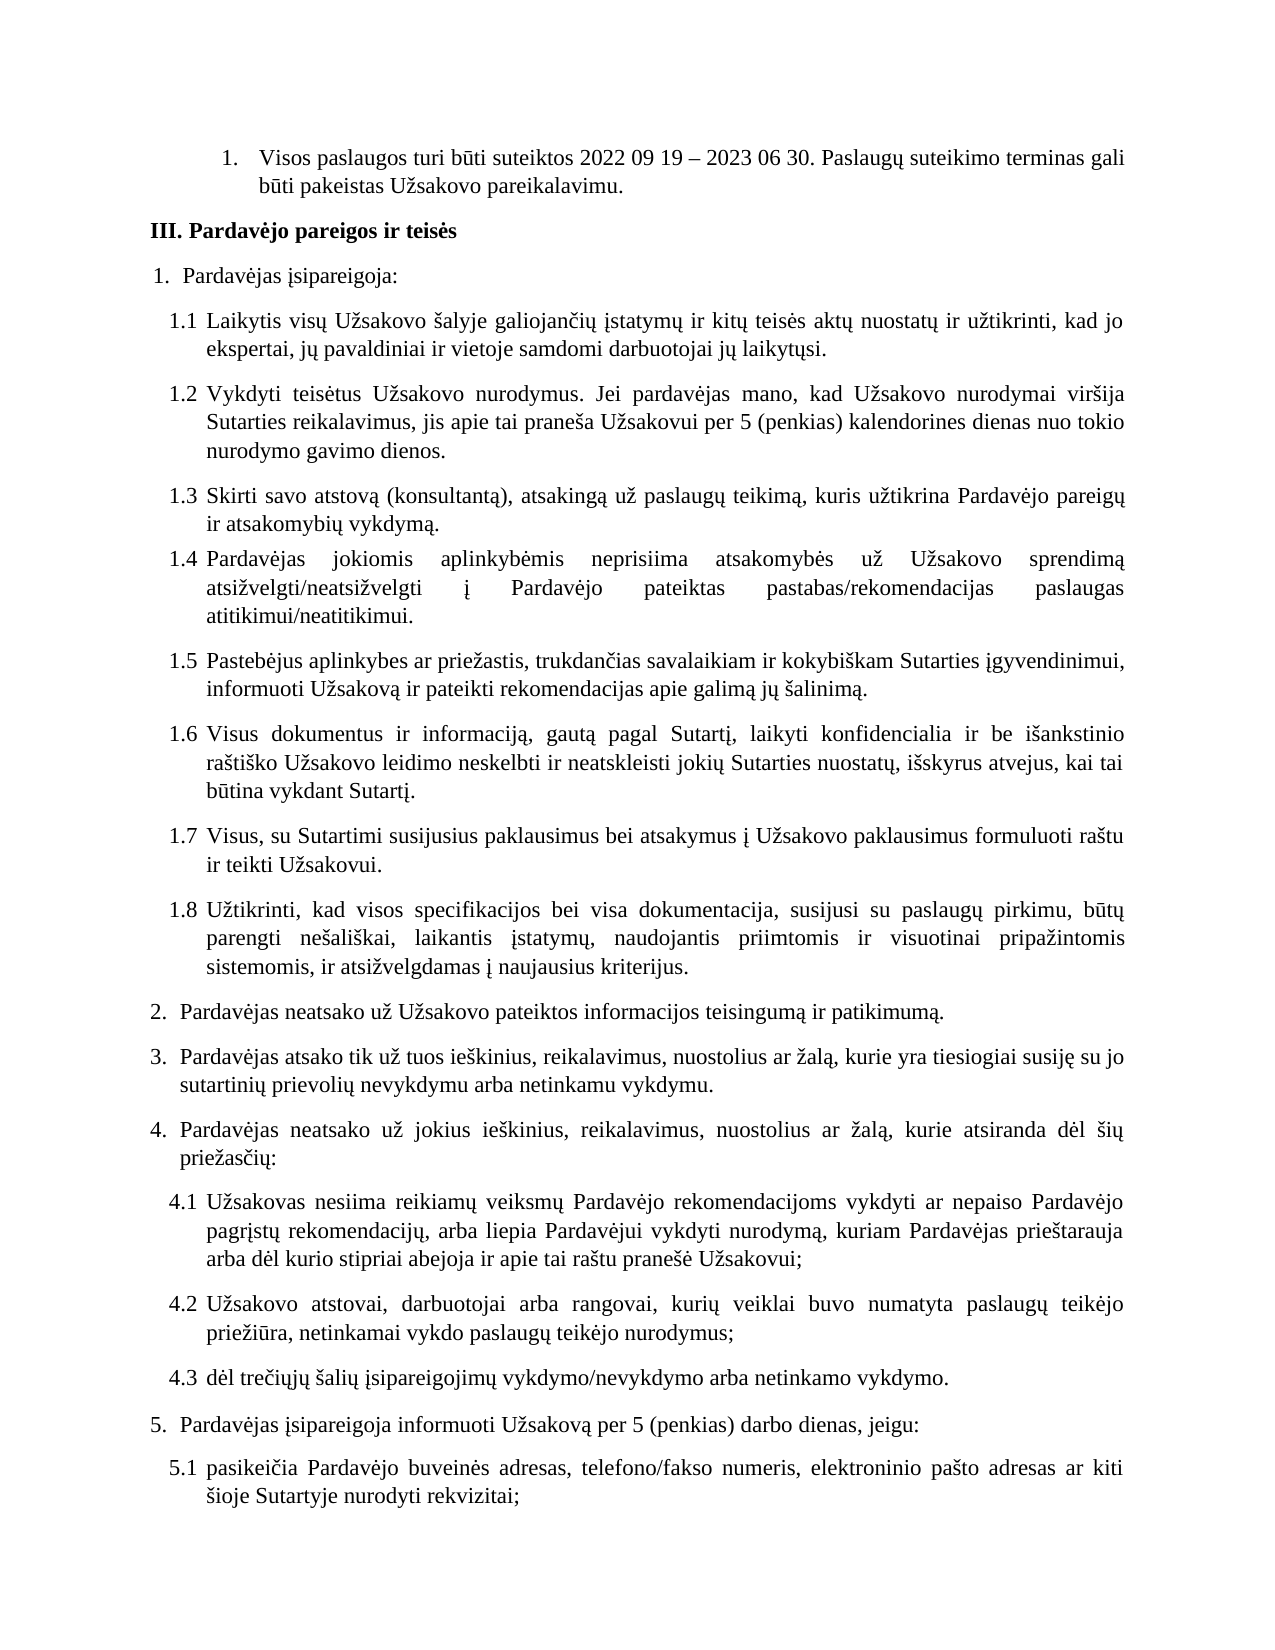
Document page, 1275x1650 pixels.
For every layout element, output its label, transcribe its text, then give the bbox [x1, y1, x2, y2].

list Pardavėjas neatsako už jokius ieškinius, reikalavimus, nuostolius ar žalą, kurie atsiranda dėl šių priežasčių: [150, 1116, 1126, 1170]
list Pardavėjas įsipareigoja informuoti Užsakovą per 5 (penkias) darbo dienas, jeigu: [150, 1411, 1242, 1437]
list Visus, su Sutartimi susijusius paklausimus bei atsakymus į Užsakovo paklausimus formuluoti raštu ir teikti Užsakovui. [169, 822, 1125, 877]
list Pastebėjus aplinkybes ar priežastis, trukdančias savalaikiam ir kokybiškam Sutarties įgyvendinimui, informuoti Užsakovą ir pateikti rekomendacijas apie galimą jų šalinimą. [169, 647, 1126, 702]
list Užtikrinti, kad visos specifikacijos bei visa dokumentacija, susijusi su paslaugų pirkimu, būtų parengti nešališkai, laikantis įstatymų, naudojantis priimtomis ir visuotinai pripažintomis sistemomis, ir atsižvelgdamas į naujausius kriterijus. [169, 896, 1126, 979]
list Pardavėjo pareigos ir teisės [150, 217, 1242, 243]
list Visus dokumentus ir informaciją, gautą pagal Sutartį, laikyti konfidencialia ir be išankstinio raštiško Užsakovo leidimo neskelbti ir neatskleisti jokių Sutarties nuostatų, išskyrus atvejus, kai tai būtina vykdant Sutartį. [169, 721, 1125, 804]
list Pardavėjas jokiomis aplinkybėmis neprisiima atsakomybės už Užsakovo sprendimą atsižvelgti/neatsižvelgti į Pardavėjo pateiktas pastabas/rekomendacijas paslaugas atitikimui/neatitikimui. [169, 545, 1126, 628]
list Skirti savo atstovą (konsultantą), atsakingą už paslaugų teikimą, kuris užtikrina Pardavėjo pareigų ir atsakomybių vykdymą. [169, 482, 1125, 537]
list Laikytis visų Užsakovo šalyje galiojančių įstatymų ir kitų teisės aktų nuostatų ir užtikrinti, kad jo ekspertai, jų pavaldiniai ir vietoje samdomi darbuotojai jų laikytųsi. [169, 307, 1125, 361]
list Pardavėjas atsako tik už tuos ieškinius, reikalavimus, nuostolius ar žalą, kurie yra tiesiogiai susiję su jo sutartinių prievolių nevykdymu arba netinkamu vykdymu. [150, 1043, 1125, 1097]
list dėl trečiųjų šalių įsipareigojimų vykdymo/nevykdymo arba netinkamo vykdymo. [169, 1364, 1125, 1390]
list Vykdyti teisėtus Užsakovo nurodymus. Jei pardavėjas mano, kad Užsakovo nurodymai viršija Sutarties reikalavimus, jis apie tai praneša Užsakovui per 5 (penkias) kalendorines dienas nuo tokio nurodymo gavimo dienos. [169, 380, 1126, 463]
list Pardavėjas įsipareigoja: [102, 262, 398, 288]
list Visos paslaugos turi būti suteiktos 2022 09 19 – 2023 06 30. Paslaugų suteikimo terminas gali būti pakeistas Užsakovo pareikalavimu. [221, 144, 1126, 198]
list pasikeičia Pardavėjo buveinės adresas, telefono/fakso numeris, elektroninio pašto adresas ar kiti šioje Sutartyje nurodyti rekvizitai; [169, 1454, 1125, 1508]
list Užsakovas nesiima reikiamų veiksmų Pardavėjo rekomendacijoms vykdyti ar nepaiso Pardavėjo pagrįstų rekomendacijų, arba liepia Pardavėjui vykdyti nurodymą, kuriam Pardavėjas prieštarauja arba dėl kurio stipriai abejoja ir apie tai raštu pranešė Užsakovui; [169, 1188, 1125, 1272]
list Užsakovo atstovai, darbuotojai arba rangovai, kurių veiklai buvo numatyta paslaugų teikėjo priežiūra, netinkamai vykdo paslaugų teikėjo nurodymus; [169, 1290, 1125, 1345]
list Pardavėjas neatsako už Užsakovo pateiktos informacijos teisingumą ir patikimumą. [150, 998, 1242, 1024]
